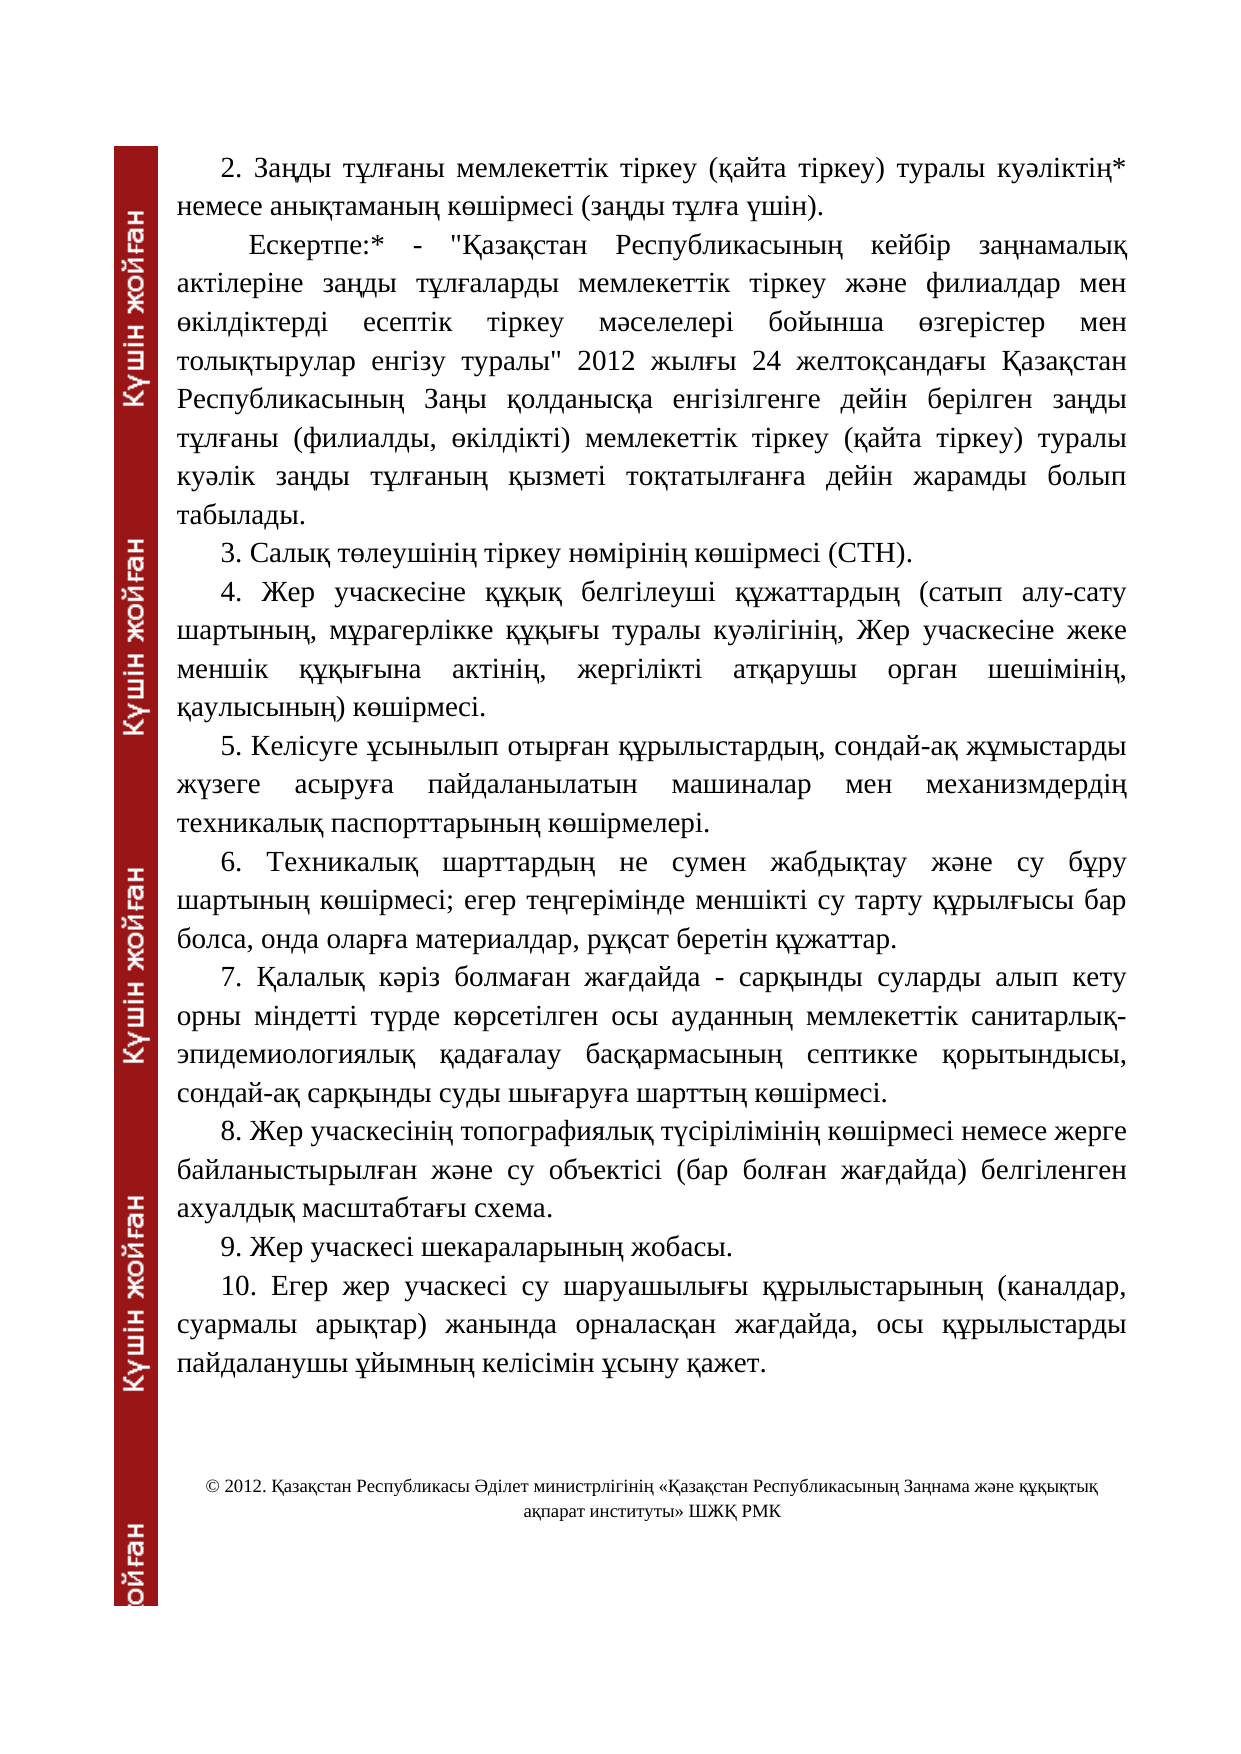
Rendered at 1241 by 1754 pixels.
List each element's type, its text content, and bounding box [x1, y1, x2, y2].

text 6. Техникалық шарттардың не сумен жабдықтау және су бұру шартының көшірмесі; егер теңгерімінде меншікті су тарту құрылғысы бар болса, онда оларға материалдар, рұқсат беретін құжаттар. [112, 844, 1128, 954]
text 2. Заңды тұлғаны мемлекеттік тіркеу (қайта тіркеу) туралы куәліктің* немесе анықтаманың көшірмесі (заңды тұлға үшін). [112, 150, 1128, 222]
text 5. Келісуге ұсынылып отырған құрылыстардың, сондай-ақ жұмыстарды жүзеге асыруға пайдаланылатын машиналар мен механизмдердің техникалық паспорттарының көшірмелері. [112, 728, 1128, 839]
text Ескертпе:* - "Қазақстан Республикасының кейбір заңнамалық актілеріне заңды тұлғаларды мемлекеттік тіркеу және филиалдар мен өкілдіктерді есептік тіркеу мәселелері бойынша өзгерістер мен толықтырулар енгізу туралы" 2012 жылғы 24 желтоқсандағы Қазақстан Республикасының Заңы қолданысқа енгізілгенге дейін берілген заңды тұлғаны (филиалды, өкілдікті) мемлекеттік тіркеу (қайта тіркеу) туралы куәлік заңды тұлғаның қызметі тоқтатылғанға дейін жарамды болып табылады. [112, 227, 1128, 530]
picture [114, 146, 158, 150]
text 8. Жер учаскесінің топографиялық түсірілімінің көшірмесі немесе жерге байланыстырылған және су объектісі (бар болған жағдайда) белгіленген ахуалдық масштабтағы схема. [112, 1113, 1128, 1224]
picture [114, 1378, 158, 1475]
picture [114, 1521, 158, 1606]
text 3. Салық төлеушінің тіркеу нөмірінің көшірмесі (СТН). [112, 535, 1128, 569]
picture [114, 1108, 158, 1113]
text 10. Егер жер учаскесі су шаруашылығы құрылыстарының (каналдар, суармалы арықтар) жанында орналасқан жағдайда, осы құрылыстарды пайдаланушы ұйымның келісімін ұсыну қажет. [112, 1268, 1128, 1378]
picture [114, 954, 158, 959]
picture [114, 839, 158, 844]
picture [114, 723, 158, 728]
text © 2012. Қазақстан Республикасы Әділет министрлігінің «Қазақстан Республикасының Заңнама және құқықтық ақпарат институты» ШЖҚ РМК [112, 1475, 1128, 1521]
picture [114, 1263, 158, 1268]
text 7. Қалалық кәріз болмаған жағдайда - сарқынды суларды алып кету орны міндетті түрде көрсетілген осы ауданның мемлекеттік санитарлық-эпидемиологиялық қадағалау басқармасының септикке қорытындысы, сондай-ақ сарқынды суды шығаруға шарттың көшірмесі. [112, 959, 1128, 1108]
text 4. Жер учаскесіне құқық белгілеуші құжаттардың (сатып алу-сату шартының, мұрагерлікке құқығы туралы куәлігінің, Жер учаскесіне жеке меншік құқығына актінің, жергілікті атқарушы орган шешімінің, қаулысының) көшірмесі. [112, 574, 1128, 723]
text 9. Жер учаскесі шекараларының жобасы. [112, 1229, 1128, 1263]
picture [114, 569, 158, 574]
picture [114, 1224, 158, 1229]
picture [114, 222, 158, 227]
picture [114, 530, 158, 535]
